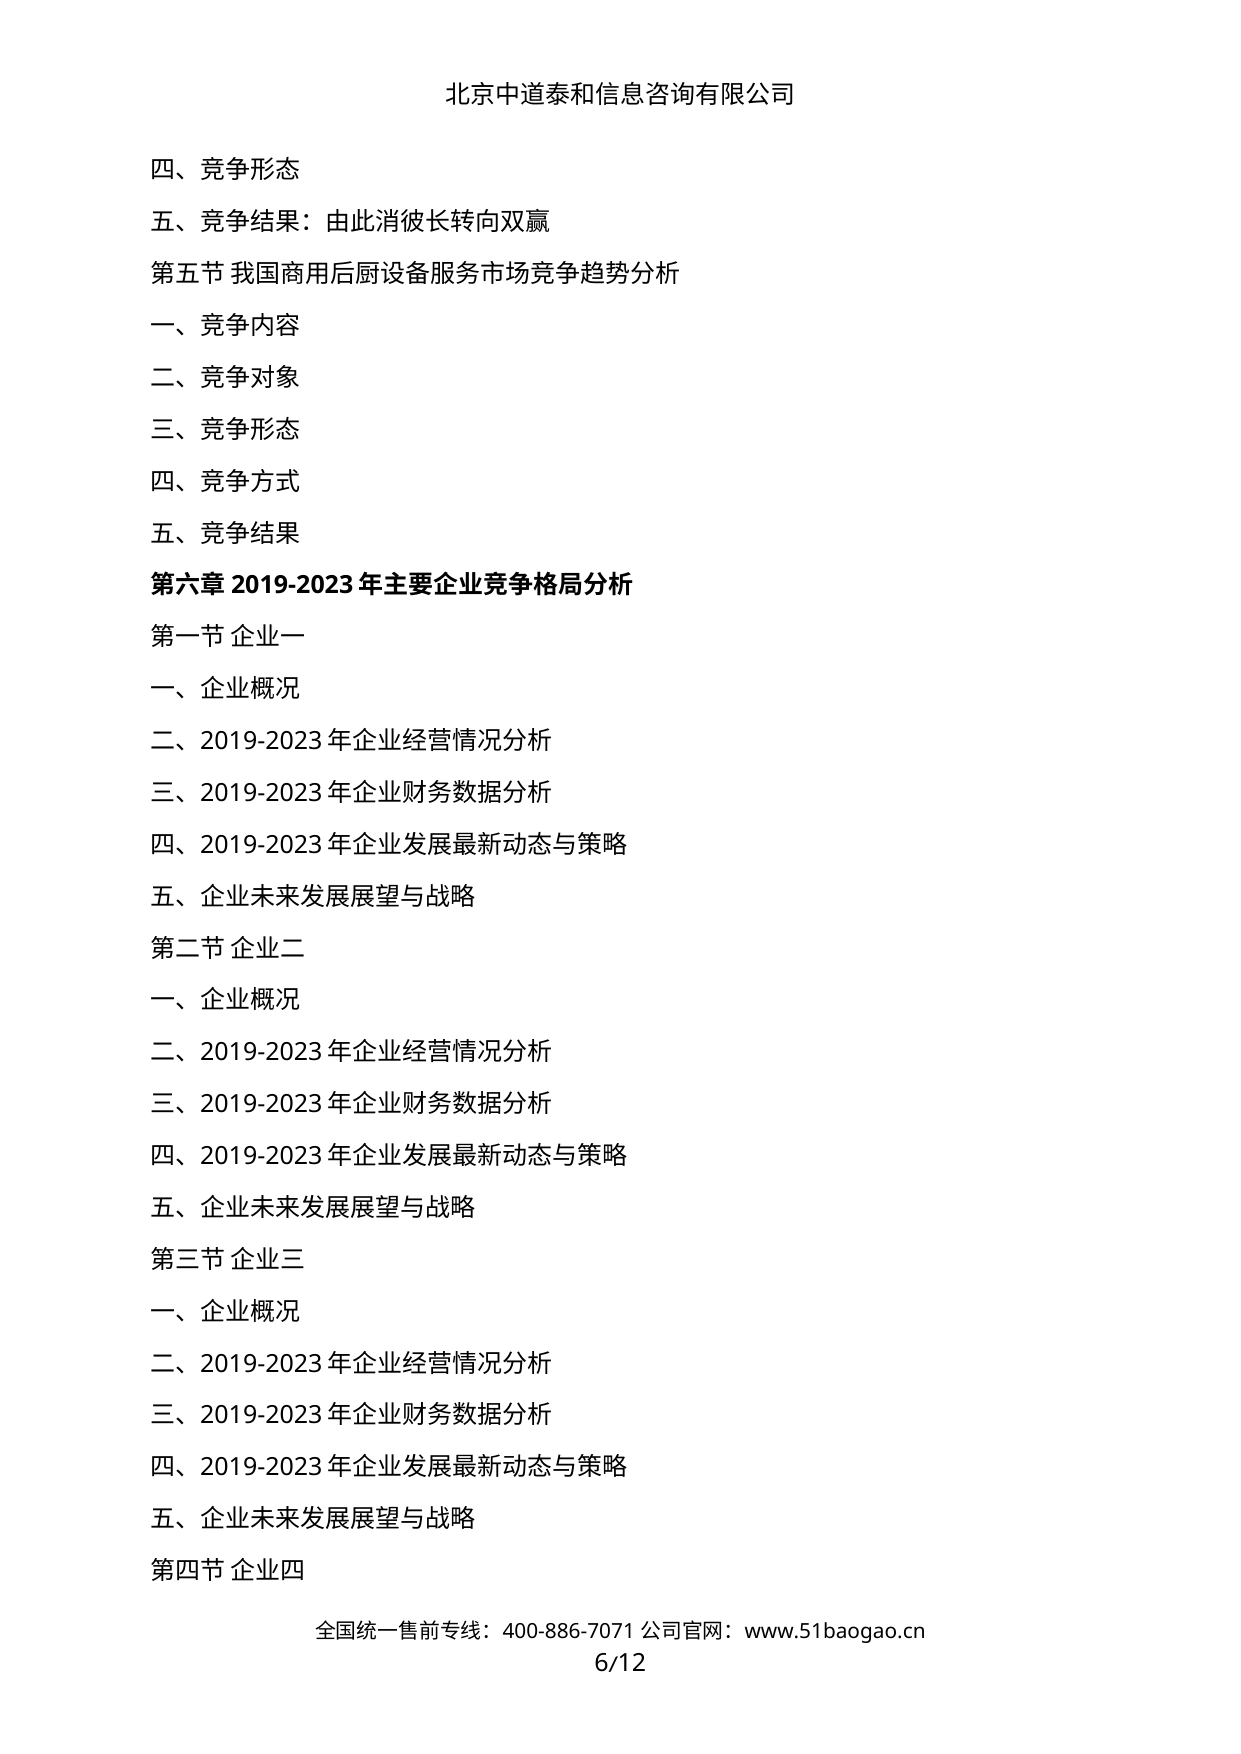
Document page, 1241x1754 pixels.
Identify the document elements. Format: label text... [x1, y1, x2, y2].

text 一、企业概况 [150, 669, 1090, 705]
text 一、竞争内容 [150, 306, 1090, 342]
text 第五节 我国商用后厨设备服务市场竞争趋势分析 [150, 254, 1090, 290]
text 三、2019-2023年企业财务数据分析 [150, 1084, 1090, 1120]
text 三、2019-2023年企业财务数据分析 [150, 772, 1090, 809]
text 二、竞争对象 [150, 357, 1090, 394]
text 五、竞争结果：由此消彼长转向双赢 [150, 202, 1090, 238]
text 五、企业未来发展展望与战略 [150, 1499, 1090, 1535]
text 五、竞争结果 [150, 513, 1090, 549]
text 二、2019-2023年企业经营情况分析 [150, 721, 1090, 757]
text 四、竞争方式 [150, 461, 1090, 497]
text 第四节 企业四 [150, 1551, 1090, 1587]
text 第三节 企业三 [150, 1239, 1090, 1276]
text 第六章 2019-2023年主要企业竞争格局分析 [150, 565, 1090, 601]
text 三、竞争形态 [150, 409, 1090, 446]
text 五、企业未来发展展望与战略 [150, 1187, 1090, 1224]
text 四、竞争形态 [150, 150, 1090, 186]
text 四、2019-2023年企业发展最新动态与策略 [150, 1447, 1090, 1483]
text 四、2019-2023年企业发展最新动态与策略 [150, 1136, 1090, 1172]
text 二、2019-2023年企业经营情况分析 [150, 1032, 1090, 1068]
text 三、2019-2023年企业财务数据分析 [150, 1395, 1090, 1431]
text 第二节 企业二 [150, 928, 1090, 964]
text 四、2019-2023年企业发展最新动态与策略 [150, 824, 1090, 861]
text 一、企业概况 [150, 980, 1090, 1016]
text 二、2019-2023年企业经营情况分析 [150, 1343, 1090, 1379]
text 一、企业概况 [150, 1291, 1090, 1327]
text 第一节 企业一 [150, 617, 1090, 653]
text 五、企业未来发展展望与战略 [150, 876, 1090, 912]
